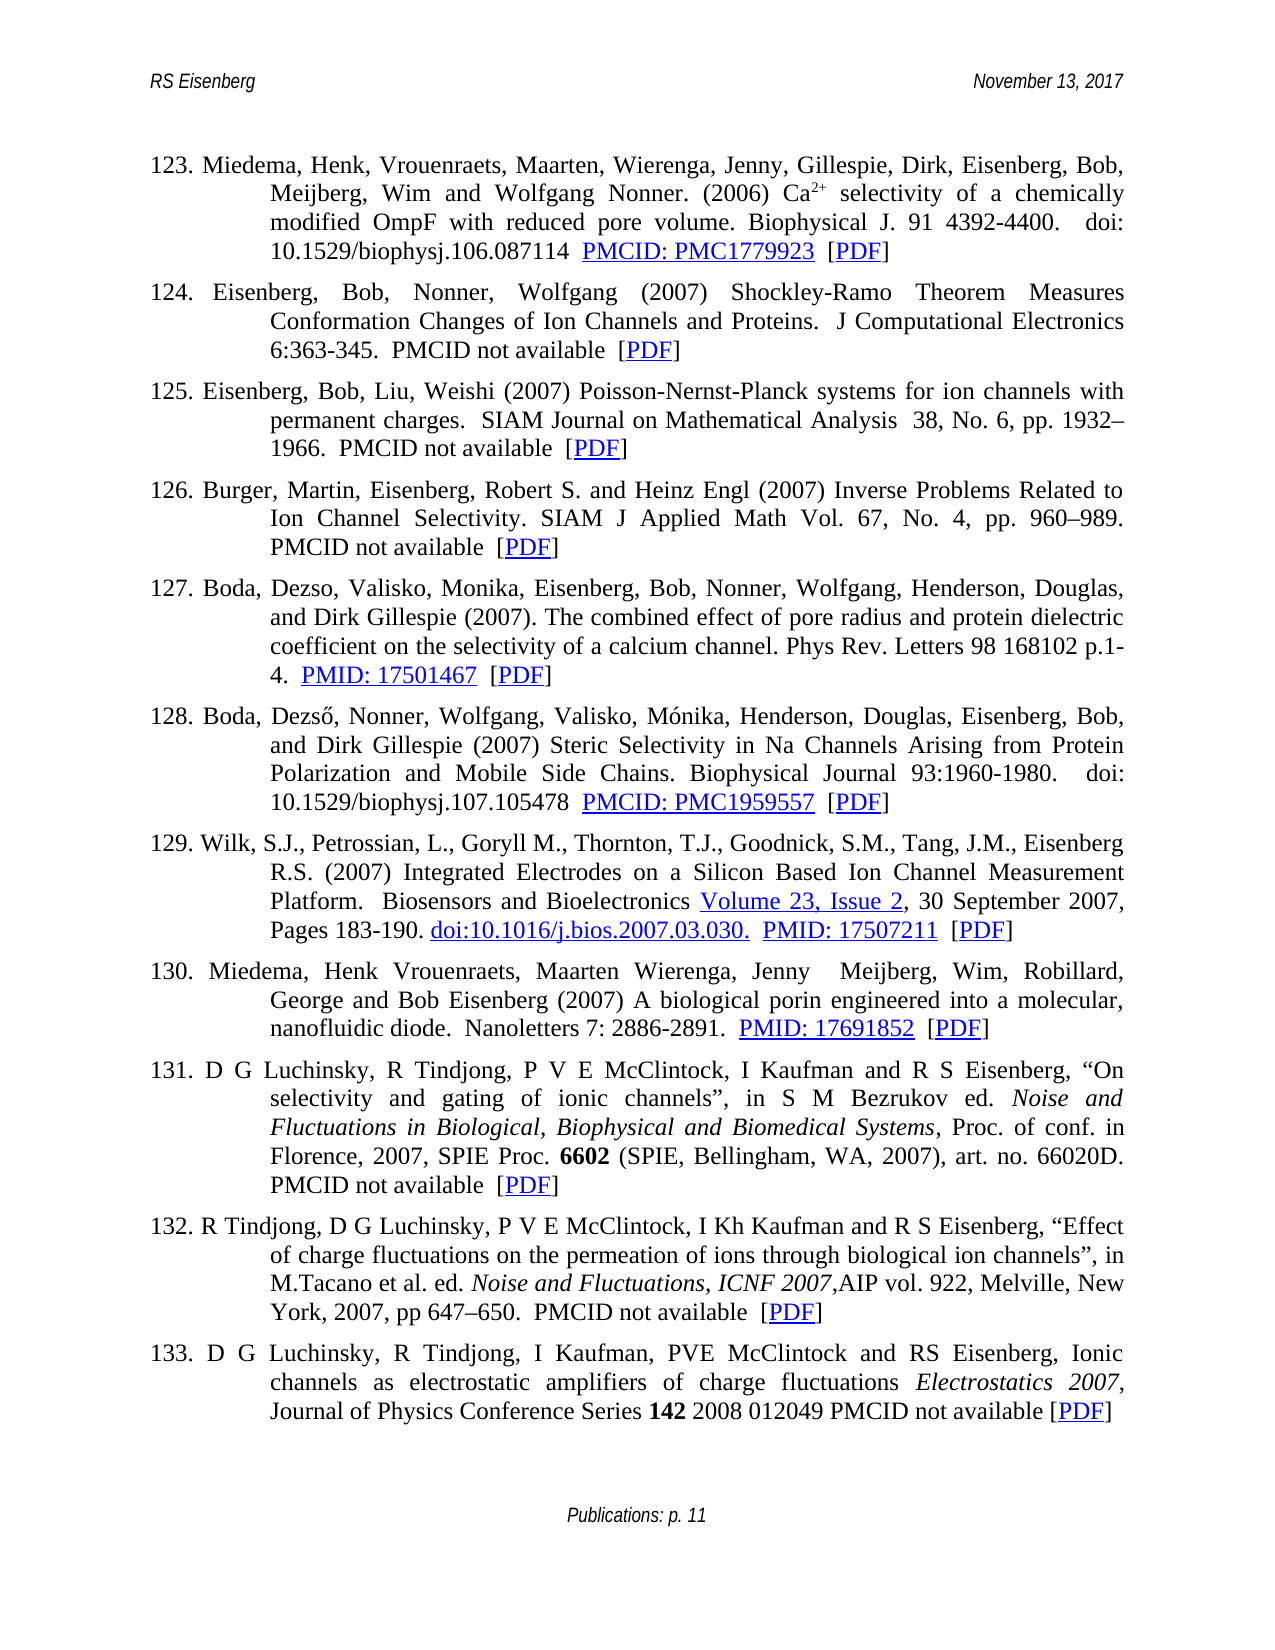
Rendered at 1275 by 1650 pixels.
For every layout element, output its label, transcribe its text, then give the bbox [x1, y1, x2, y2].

text 124. Eisenberg, Bob, Nonner, Wolfgang (2007) Shockley-Ramo Theorem Measures Conformation Changes of Ion Channels and Proteins. J Computational Electronics 6:363-345. PMCID not available [PDF] [150, 277, 1125, 363]
text 129. Wilk, S.J., Petrossian, L., Goryll M., Thornton, T.J., Goodnick, S.M., Tang, J.M., Eisenberg R.S. (2007) Integrated Electrodes on a Silicon Based Ion Channel Measurement Platform. Biosensors and Bioelectronics Volume 23, Issue 2, 30 September 2007, Pages 183-190. doi:10.1016/j.bios.2007.03.030. PMID: 17507211 [PDF] [150, 828, 1125, 943]
text 123. Miedema, Henk, Vrouenraets, Maarten, Wierenga, Jenny, Gillespie, Dirk, Eisenberg, Bob, Meijberg, Wim and Wolfgang Nonner. (2006) Ca2+ selectivity of a chemically modified OmpF with reduced pore volume. Biophysical J. 91 4392-4400. doi: 10.1529/biophysj.106.087114 PMCID: PMC1779923 [PDF] [150, 150, 1125, 265]
text 127. Boda, Dezso, Valisko, Monika, Eisenberg, Bob, Nonner, Wolfgang, Henderson, Douglas, and Dirk Gillespie (2007). The combined effect of pore radius and protein dielectric coefficient on the selectivity of a calcium channel. Phys Rev. Letters 98 168102 p.1-4. PMID: 17501467 [PDF] [150, 573, 1125, 688]
text 130. Miedema, Henk Vrouenraets, Maarten Wierenga, Jenny Meijberg, Wim, Robillard, George and Bob Eisenberg (2007) A biological porin engineered into a molecular, nanofluidic diode. Nanoletters 7: 2886-2891. PMID: 17691852 [PDF] [150, 956, 1125, 1042]
text 132. R Tindjong, D G Luchinsky, P V E McClintock, I Kh Kaufman and R S Eisenberg, “Effect of charge fluctuations on the permeation of ions through biological ion channels”, in M.Tacano et al. ed. Noise and Fluctuations, ICNF 2007,AIP vol. 922, Melville, New York, 2007, pp 647–650. PMCID not available [PDF] [150, 1211, 1125, 1326]
text 125. Eisenberg, Bob, Liu, Weishi (2007) Poisson-Nernst-Planck systems for ion channels with permanent charges. SIAM Journal on Mathematical Analysis 38, No. 6, pp. 1932–1966. PMCID not available [PDF] [150, 376, 1125, 462]
text 131. D G Luchinsky, R Tindjong, P V E McClintock, I Kaufman and R S Eisenberg, “On selectivity and gating of ionic channels”, in S M Bezrukov ed. Noise and Fluctuations in Biological, Biophysical and Biomedical Systems, Proc. of conf. in Florence, 2007, SPIE Proc. 6602 (SPIE, Bellingham, WA, 2007), art. no. 66020D. PMCID not available [PDF] [150, 1055, 1125, 1198]
text 128. Boda, Dezső, Nonner, Wolfgang, Valisko, Mónika, Henderson, Douglas, Eisenberg, Bob, and Dirk Gillespie (2007) Steric Selectivity in Na Channels Arising from Protein Polarization and Mobile Side Chains. Biophysical Journal 93:1960-1980. doi: 10.1529/biophysj.107.105478 PMCID: PMC1959557 [PDF] [150, 701, 1125, 816]
text 126. Burger, Martin, Eisenberg, Robert S. and Heinz Engl (2007) Inverse Problems Related to Ion Channel Selectivity. SIAM J Applied Math Vol. 67, No. 4, pp. 960–989. PMCID not available [PDF] [150, 475, 1125, 561]
text 133. D G Luchinsky, R Tindjong, I Kaufman, PVE McClintock and RS Eisenberg, Ionic channels as electrostatic amplifiers of charge fluctuations Electrostatics 2007, Journal of Physics Conference Series 142 2008 012049 PMCID not available [PDF] [150, 1338, 1125, 1425]
